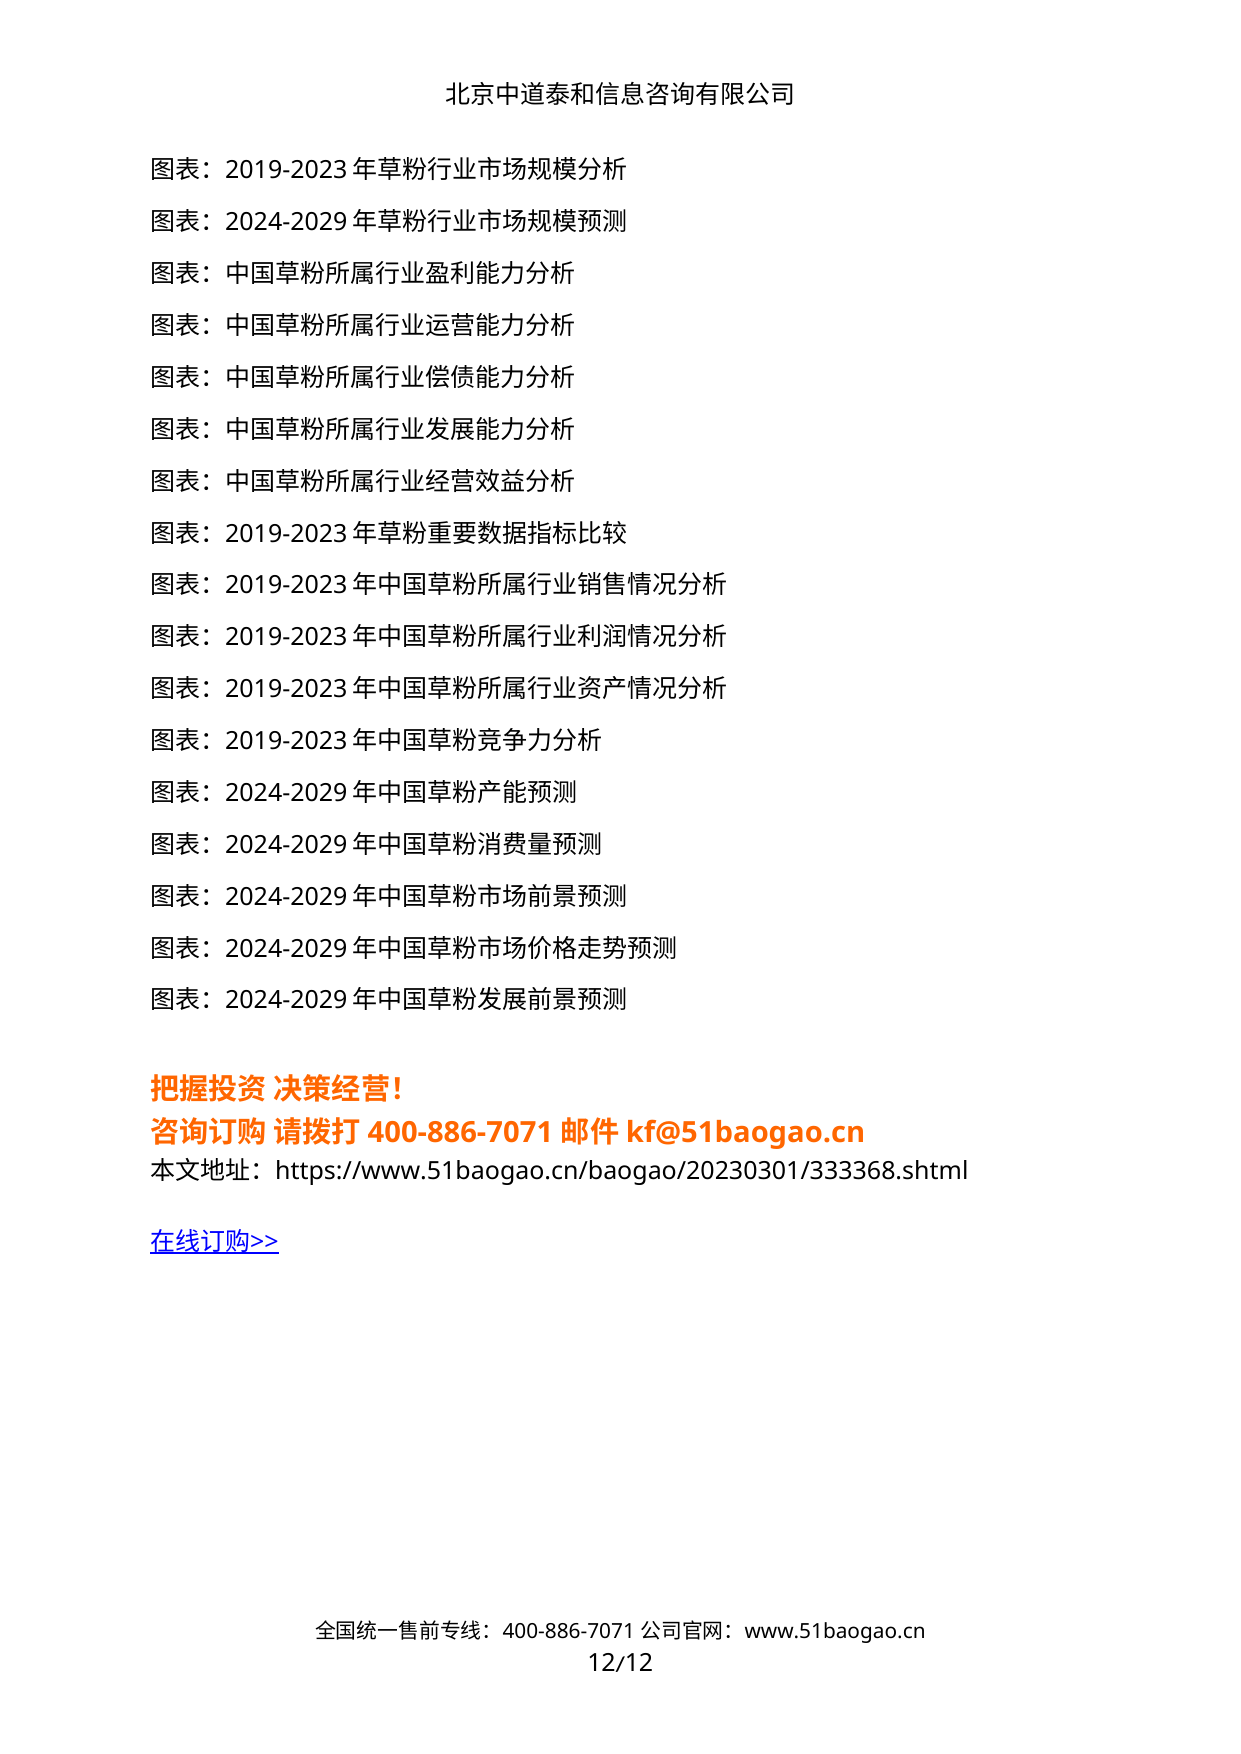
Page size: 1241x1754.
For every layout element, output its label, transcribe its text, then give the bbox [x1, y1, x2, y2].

text 图表：中国草粉所属行业经营效益分析 [150, 461, 1090, 497]
text 在线订购>> [150, 1187, 1090, 1257]
text 把握投资 决策经营！咨询订购 请拨打 400-886-7071 邮件 kf@51baogao.cn本文地址：https://www.51baogao.cn/baogao/20230301/333368.shtml [150, 1032, 1090, 1187]
text 图表：2024-2029年中国草粉市场价格走势预测 [150, 928, 1090, 964]
text 图表：中国草粉所属行业盈利能力分析 [150, 254, 1090, 290]
text 图表：2024-2029年草粉行业市场规模预测 [150, 202, 1090, 238]
text 图表：2024-2029年中国草粉产能预测 [150, 772, 1090, 809]
text 图表：2024-2029年中国草粉消费量预测 [150, 824, 1090, 861]
text 图表：2019-2023年中国草粉所属行业资产情况分析 [150, 669, 1090, 705]
text 图表：2019-2023年中国草粉竞争力分析 [150, 721, 1090, 757]
text 图表：中国草粉所属行业运营能力分析 [150, 306, 1090, 342]
text 图表：2019-2023年中国草粉所属行业利润情况分析 [150, 617, 1090, 653]
text 图表：中国草粉所属行业发展能力分析 [150, 409, 1090, 446]
text 图表：2024-2029年中国草粉发展前景预测 [150, 980, 1090, 1016]
text 图表：2019-2023年草粉重要数据指标比较 [150, 513, 1090, 549]
text 图表：2024-2029年中国草粉市场前景预测 [150, 876, 1090, 912]
text 图表：2019-2023年中国草粉所属行业销售情况分析 [150, 565, 1090, 601]
text 图表：2019-2023年草粉行业市场规模分析 [150, 150, 1090, 186]
text 图表：中国草粉所属行业偿债能力分析 [150, 357, 1090, 394]
